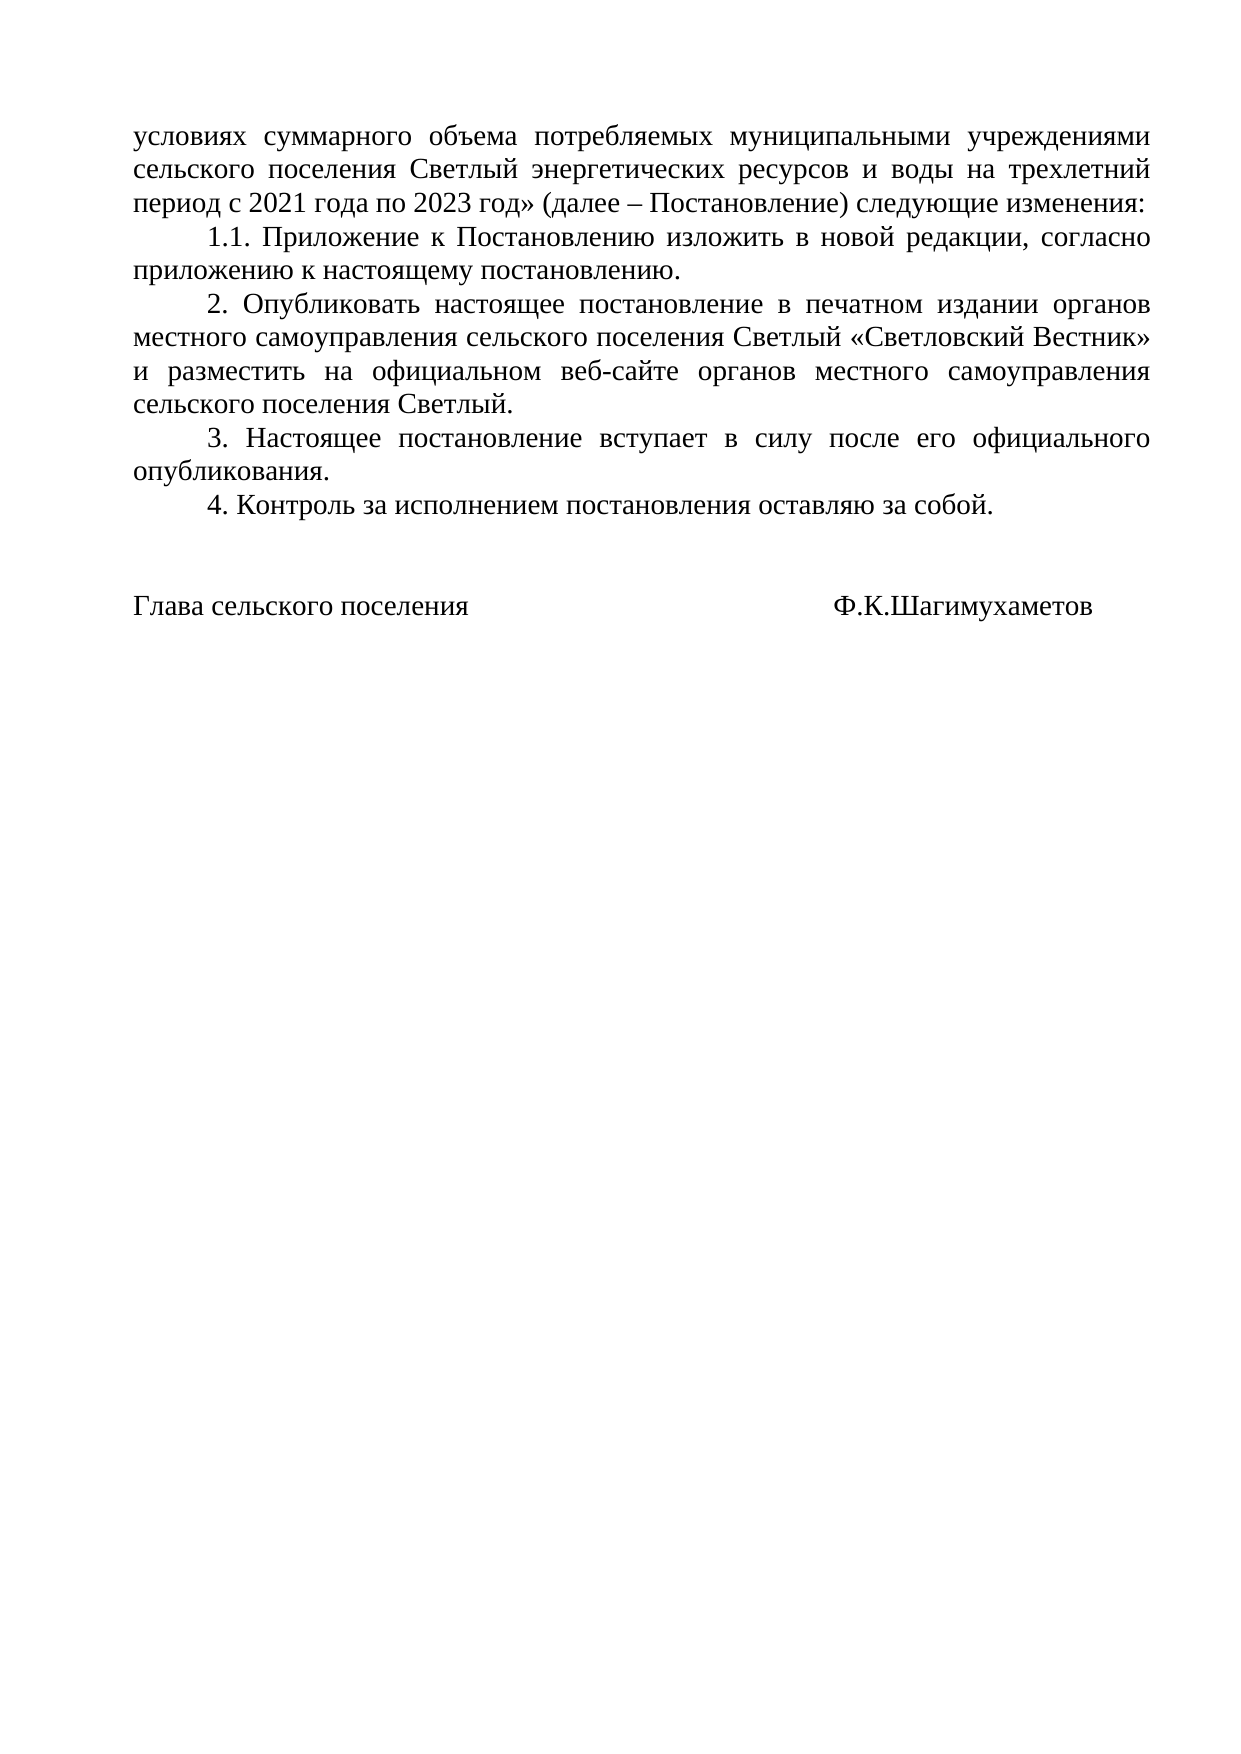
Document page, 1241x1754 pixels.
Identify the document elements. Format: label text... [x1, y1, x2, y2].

text 4. Контроль за исполнением постановления оставляю за собой. [133, 487, 1152, 521]
text 3. Настоящее постановление вступает в силу после его официального опубликования. [133, 420, 1152, 487]
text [133, 118, 1152, 219]
text 2. Опубликовать настоящее постановление в печатном издании органов местного самоуправления сельского поселения Светлый «Светловский Вестник» и разместить на официальном веб-сайте органов местного самоуправления сельского поселения Светлый. [133, 286, 1152, 420]
text 1.1. Приложение к Постановлению изложить в новой редакции, согласно приложению к настоящему постановлению. [133, 219, 1152, 286]
text Глава сельского поселения Ф.К.Шагимухаметов [133, 588, 1152, 621]
